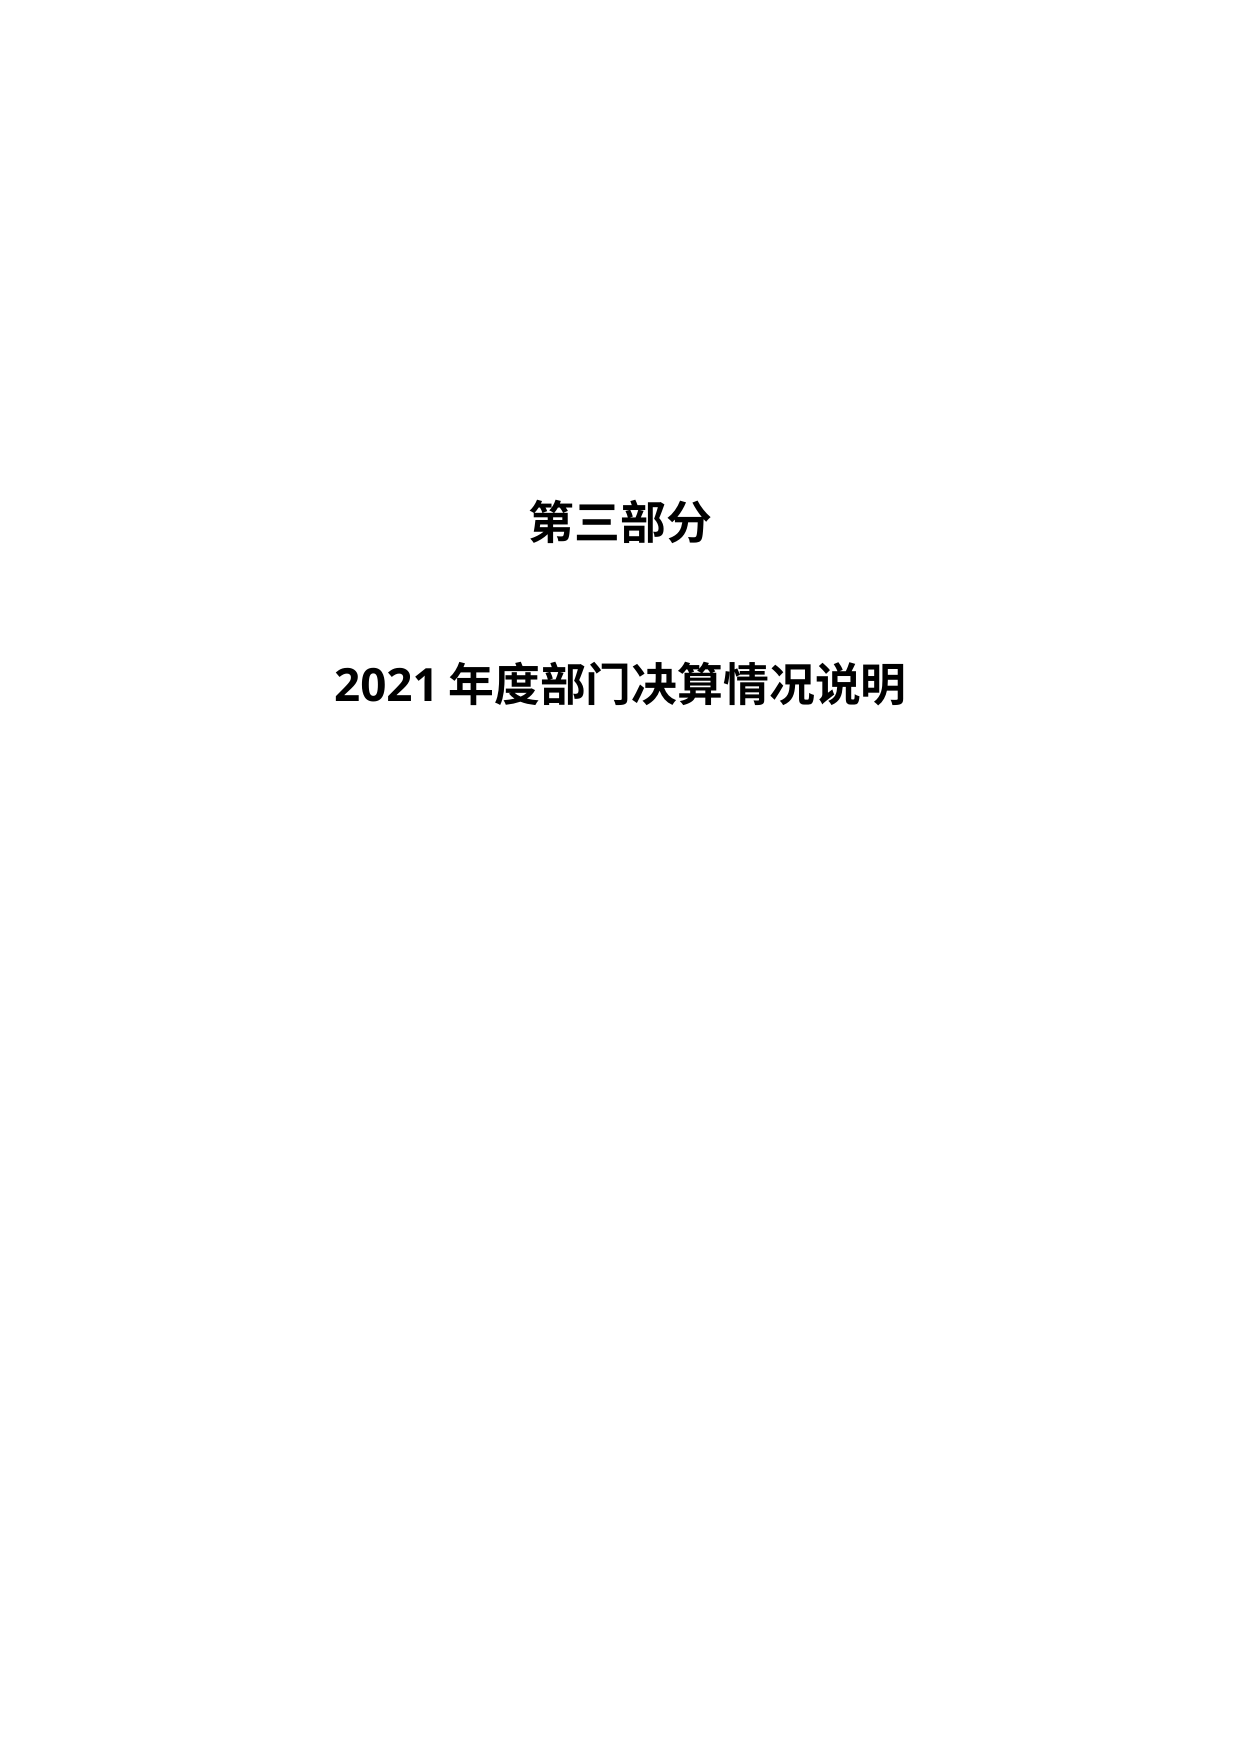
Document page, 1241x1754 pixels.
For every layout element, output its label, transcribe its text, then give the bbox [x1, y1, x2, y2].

text 2021年度部门决算情况说明 [75, 633, 1165, 731]
text 第三部分 [75, 471, 1165, 568]
